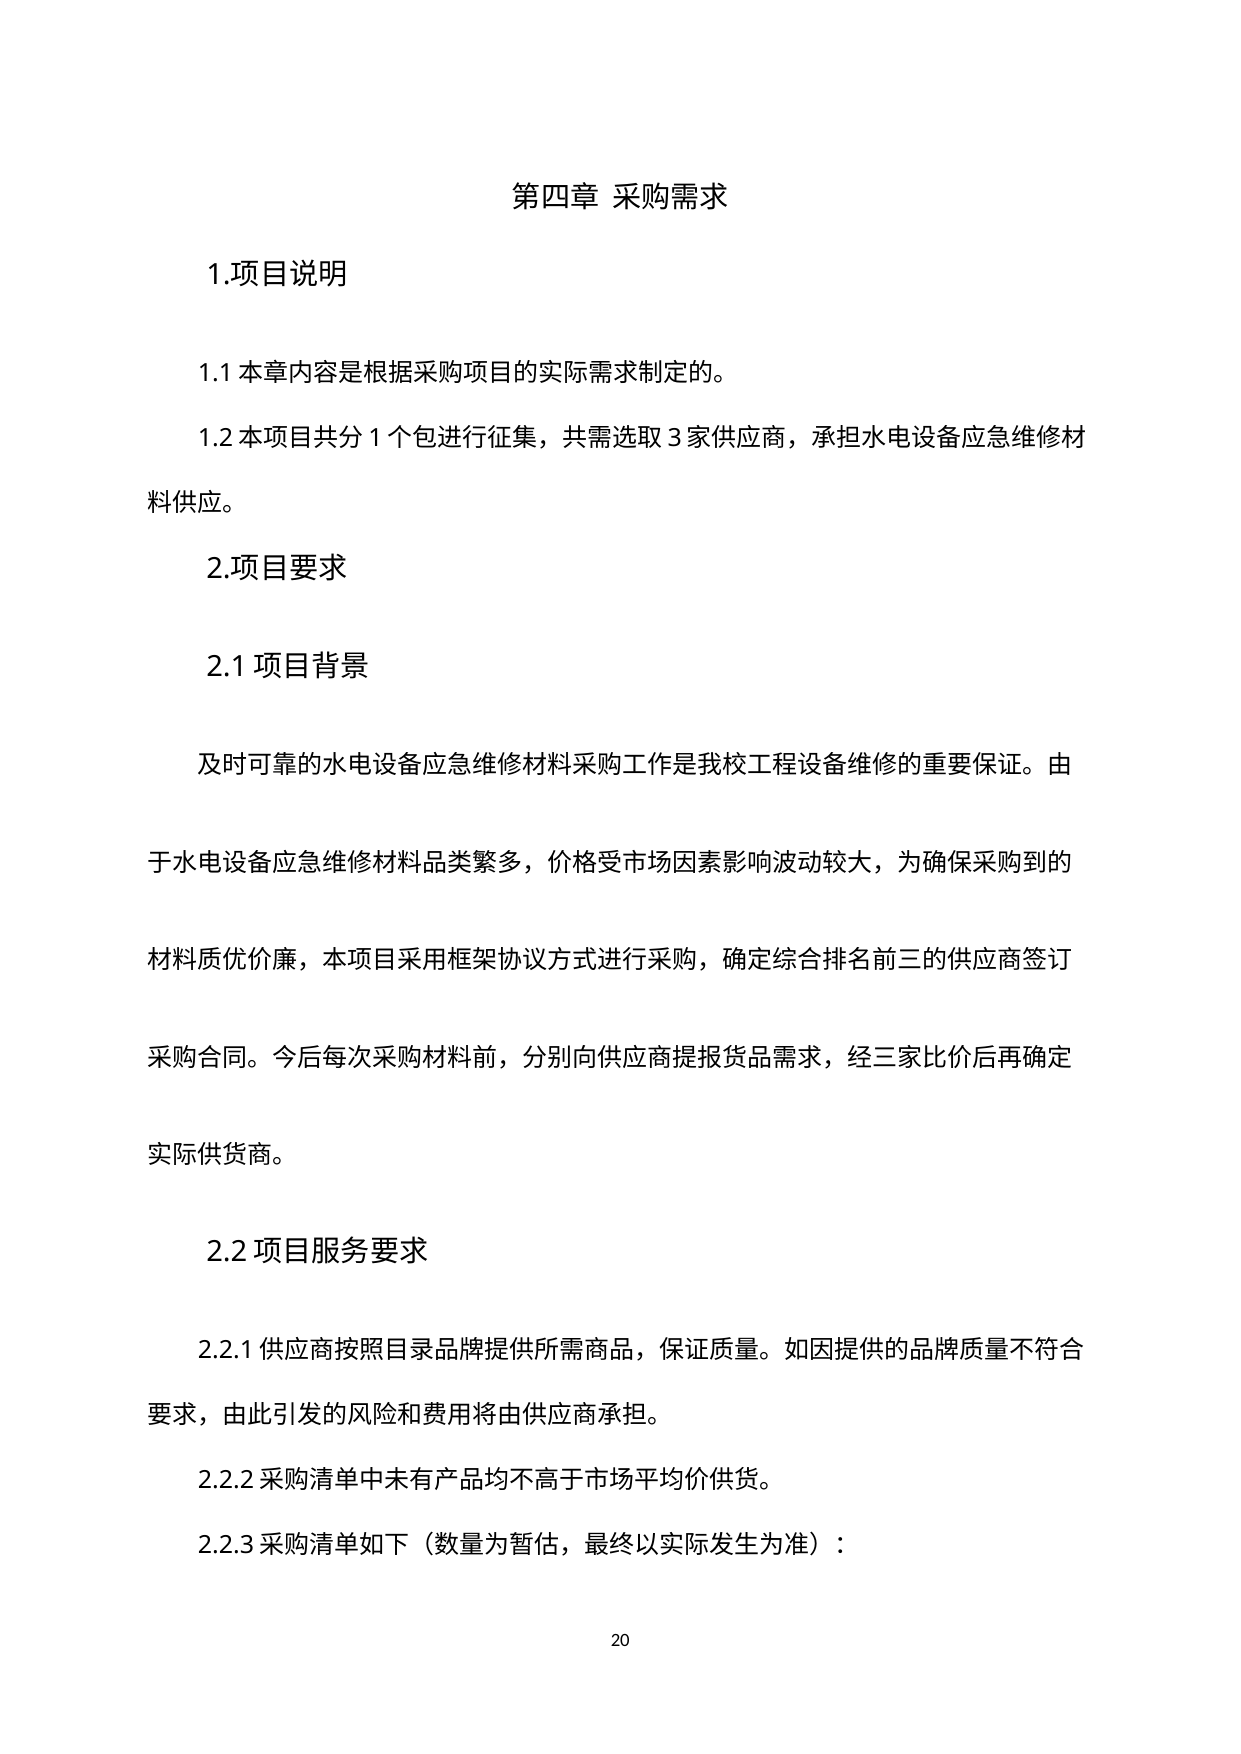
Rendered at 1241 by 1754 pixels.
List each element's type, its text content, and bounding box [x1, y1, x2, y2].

text 1.1本章内容是根据采购项目的实际需求制定的。 [148, 338, 1092, 403]
text 2.2项目服务要求 [148, 1216, 1092, 1281]
text 2.项目要求 [148, 533, 1092, 598]
text 2.2.2采购清单中未有产品均不高于市场平均价供货。 [148, 1445, 1092, 1510]
text 2.2.1供应商按照目录品牌提供所需商品，保证质量。如因提供的品牌质量不符合要求，由此引发的风险和费用将由供应商承担。 [148, 1315, 1092, 1445]
text 第四章 采购需求 [148, 162, 1092, 227]
text 2.2.3采购清单如下（数量为暂估，最终以实际发生为准）： [148, 1510, 1092, 1575]
text 1.2本项目共分1个包进行征集，共需选取3家供应商，承担水电设备应急维修材料供应。 [148, 403, 1092, 533]
text 1.项目说明 [148, 239, 1092, 304]
text 及时可靠的水电设备应急维修材料采购工作是我校工程设备维修的重要保证。由于水电设备应急维修材料品类繁多，价格受市场因素影响波动较大，为确保采购到的材料质优价廉，本项目采用框架协议方式进行采购，确定综合排名前三的供应商签订采购合同。今后每次采购材料前，分别向供应商提报货品需求，经三家比价后再确定实际供货商。 [148, 730, 1092, 1185]
text 2.1项目背景 [148, 632, 1092, 697]
